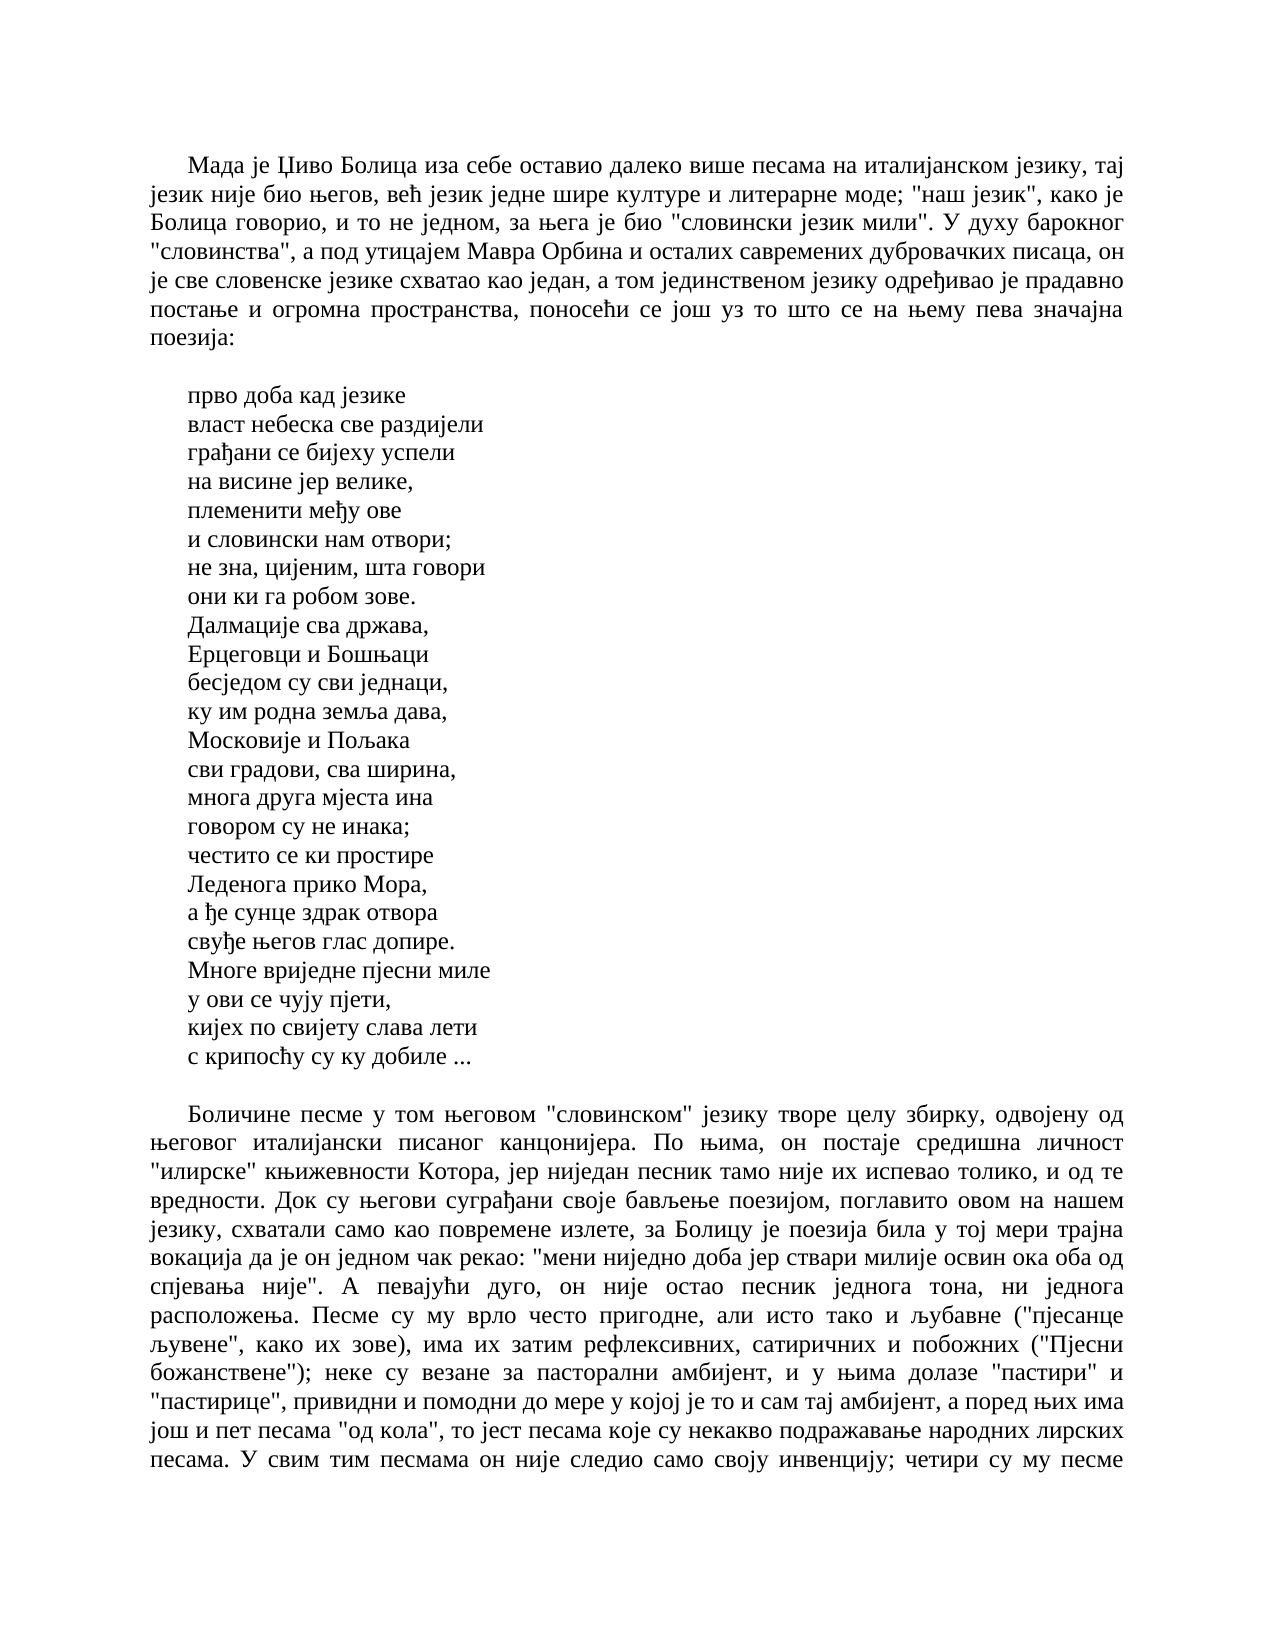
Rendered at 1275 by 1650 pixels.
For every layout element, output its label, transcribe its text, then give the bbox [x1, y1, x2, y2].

text племенити међу ове [150, 495, 1125, 524]
text Многе вриједне пјесни миле [150, 955, 1125, 984]
text сви градови, сва ширина, [150, 754, 1125, 782]
text они ки га робом зове. [150, 581, 1125, 610]
text кијех по свијету слава лети [150, 1012, 1125, 1041]
text многа друга мјеста ина [150, 782, 1125, 811]
text Московије и Пољака [150, 725, 1125, 754]
text власт небеска све раздијели [150, 409, 1125, 437]
text a ђе сунце здрак отвора [150, 897, 1125, 926]
text не зна, цијеним, шта говори [150, 552, 1125, 581]
text свуђе његов глас допире. [150, 926, 1125, 955]
text говором су не инака; [150, 811, 1125, 840]
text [150, 1099, 1125, 1472]
text Леденога прико Мора, [150, 869, 1125, 897]
text честито се ки простире [150, 840, 1125, 869]
text ку им родна земља дава, [150, 696, 1125, 725]
text с крипосћу су ку добиле ... [150, 1041, 1125, 1070]
text Мада je Џиво Болица иза себе оставио далеко више песама на италијанском језику, тај језик није био његов, већ језик једне шире културе и литерарне моде; "наш језик", како je Болица говорио, и то не једном, за њега je био "словински језик мили". У духу барокног "словинства", а под утицајем Мавра Орбина и осталих савремених дубровачких писаца, он je све словенске језике схватао као један, а том јединственом језику одређивао je прадавно постање и огромна пространства, поносећи се још уз то што се на њему пева значајна поезија: [150, 150, 1125, 351]
text бесједом су сви једнаци, [150, 667, 1125, 696]
text грађани се бијеху успели [150, 437, 1125, 466]
text и словински нам отвори; [150, 524, 1125, 552]
text у ови се чују пјети, [150, 984, 1125, 1012]
text прво доба кад језике [150, 380, 1125, 409]
text на висине јер велике, [150, 466, 1125, 495]
text Ерцеговци и Бошњаци [150, 639, 1125, 667]
text Далмације сва држава, [150, 610, 1125, 639]
